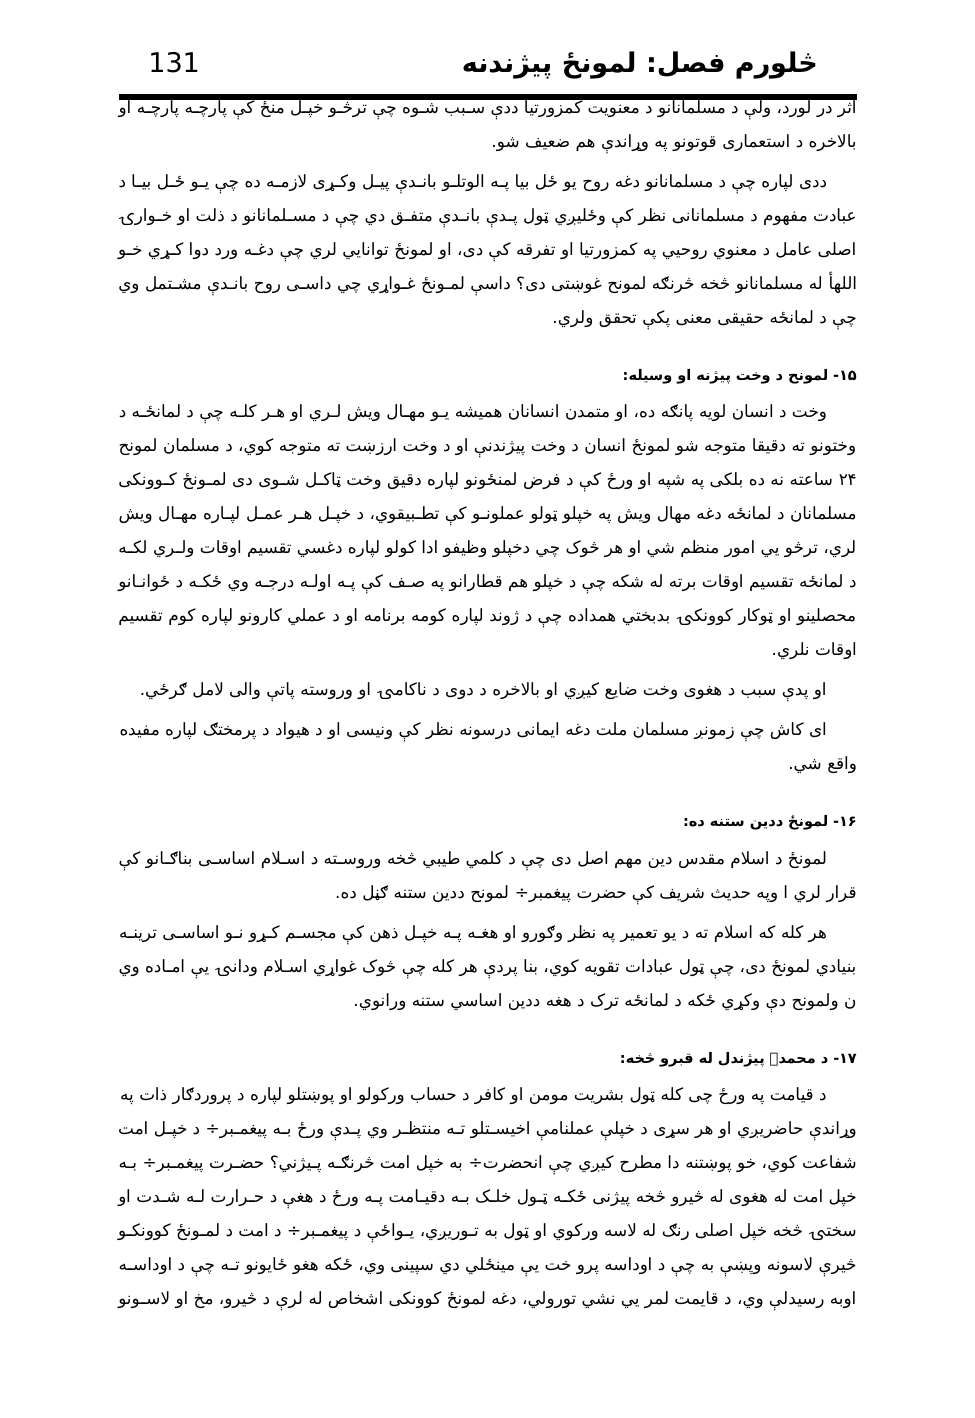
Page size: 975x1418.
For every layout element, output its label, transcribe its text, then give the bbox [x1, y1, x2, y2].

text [118, 98, 857, 166]
text ددی لپاره چې د مسلمانانو دغه روح یو ځل بیا په الوتلو باندې پیل وکړی لازمه ده چې یو ځل بیا د عبادت مفهوم د مسلمانانی نظر کې وځلیږي ټول پدې باندې متفق دي چې د مسلمانانو د ذلت او خوارۍ اصلی عامل د معنوي روحیي په کمزورتیا او تفرقه کې دی، او لمونځ توانایي لري چې دغه ورد دوا کړي خو اللهأ له مسلمانانو څخه څرنګه لمونح غوښتی دی؟ داسې لمونځ غواړي چي داسی روح باندې مشتمل وي چې د لمانځه حقیقی معنی پکې تحقق ولري. [118, 172, 857, 342]
text ای کاش چې زمونږ مسلمان ملت دغه ایمانی درسونه نظر کې ونیسی او د هیواد د پرمختګ لپاره مفیده واقع شي. [118, 720, 857, 788]
text لمونځ د اسلام مقدس دین مهم اصل دی چې د کلمي طیبي څخه وروسته د اسلام اساسی بناګانو کې قرار لري ا وپه حدیث شریف کې حضرت پیغمبر÷ لمونح ددین ستنه ګڼل ده. [118, 848, 857, 916]
text ۱۵- لمونح د وخت پیژنه او وسیله: [118, 367, 857, 396]
text وخت د انسان لویه پانګه ده، او متمدن انسانان همیشه یو مهال ویش لري او هر کله چې د لمانځه د وختونو ته دقیقا متوجه شو لمونځ انسان د وخت پیژندنې او د وخت ارزښت ته متوجه کوي، د مسلمان لمونح ۲۴ ساعته نه ده بلکی په شپه او ورځ کې د فرض لمنځونو لپاره دقیق وخت ټاکل شوی دی لمونځ کوونکی مسلمانان د لمانځه دغه مهال ویش په خپلو ټولو عملونو کې تطبیقوي، د خپل هر عمل لپاره مهال ویش لري، ترڅو یي امور منظم شي او هر څوک چي دخپلو وظیفو ادا کولو لپاره دغسي تقسیم اوقات ولري لکه د لمانځه تقسیم اوقات برته له شکه چې د خپلو هم قطارانو په صف کې په اوله درجه وي ځکه د ځوانانو محصلینو او ټوکار کوونکۍ بدبختي همداده چې د ژوند لپاره کومه برنامه او د عملي کارونو لپاره کوم تقسیم اوقات نلري. [118, 402, 857, 674]
text هر کله که اسلام ته د یو تعمیر په نظر وګورو او هغه په خپل ذهن کې مجسم کړو نو اساسی ترینه بنیادي لمونځ دی، چې ټول عبادات تقویه کوي، بنا پردې هر کله چې څوک غواړي اسلام ودانۍ یې اماده وي ن ولمونح دې وکړي ځکه د لمانځه ترک د هغه ددین اساسي ستنه ورانوي. [118, 923, 857, 1024]
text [118, 1085, 857, 1323]
text ۱۷- د محمد پیژندل له قبرو څخه: [118, 1049, 857, 1079]
text ۱۶- لمونځ ددین ستنه ده: [118, 813, 857, 842]
text او پدې سبب د هغوی وخت ضایع کیږي او بالاخره د دوی د ناکامۍ او وروسته پاتې والی لامل ګرځي. [118, 680, 857, 714]
